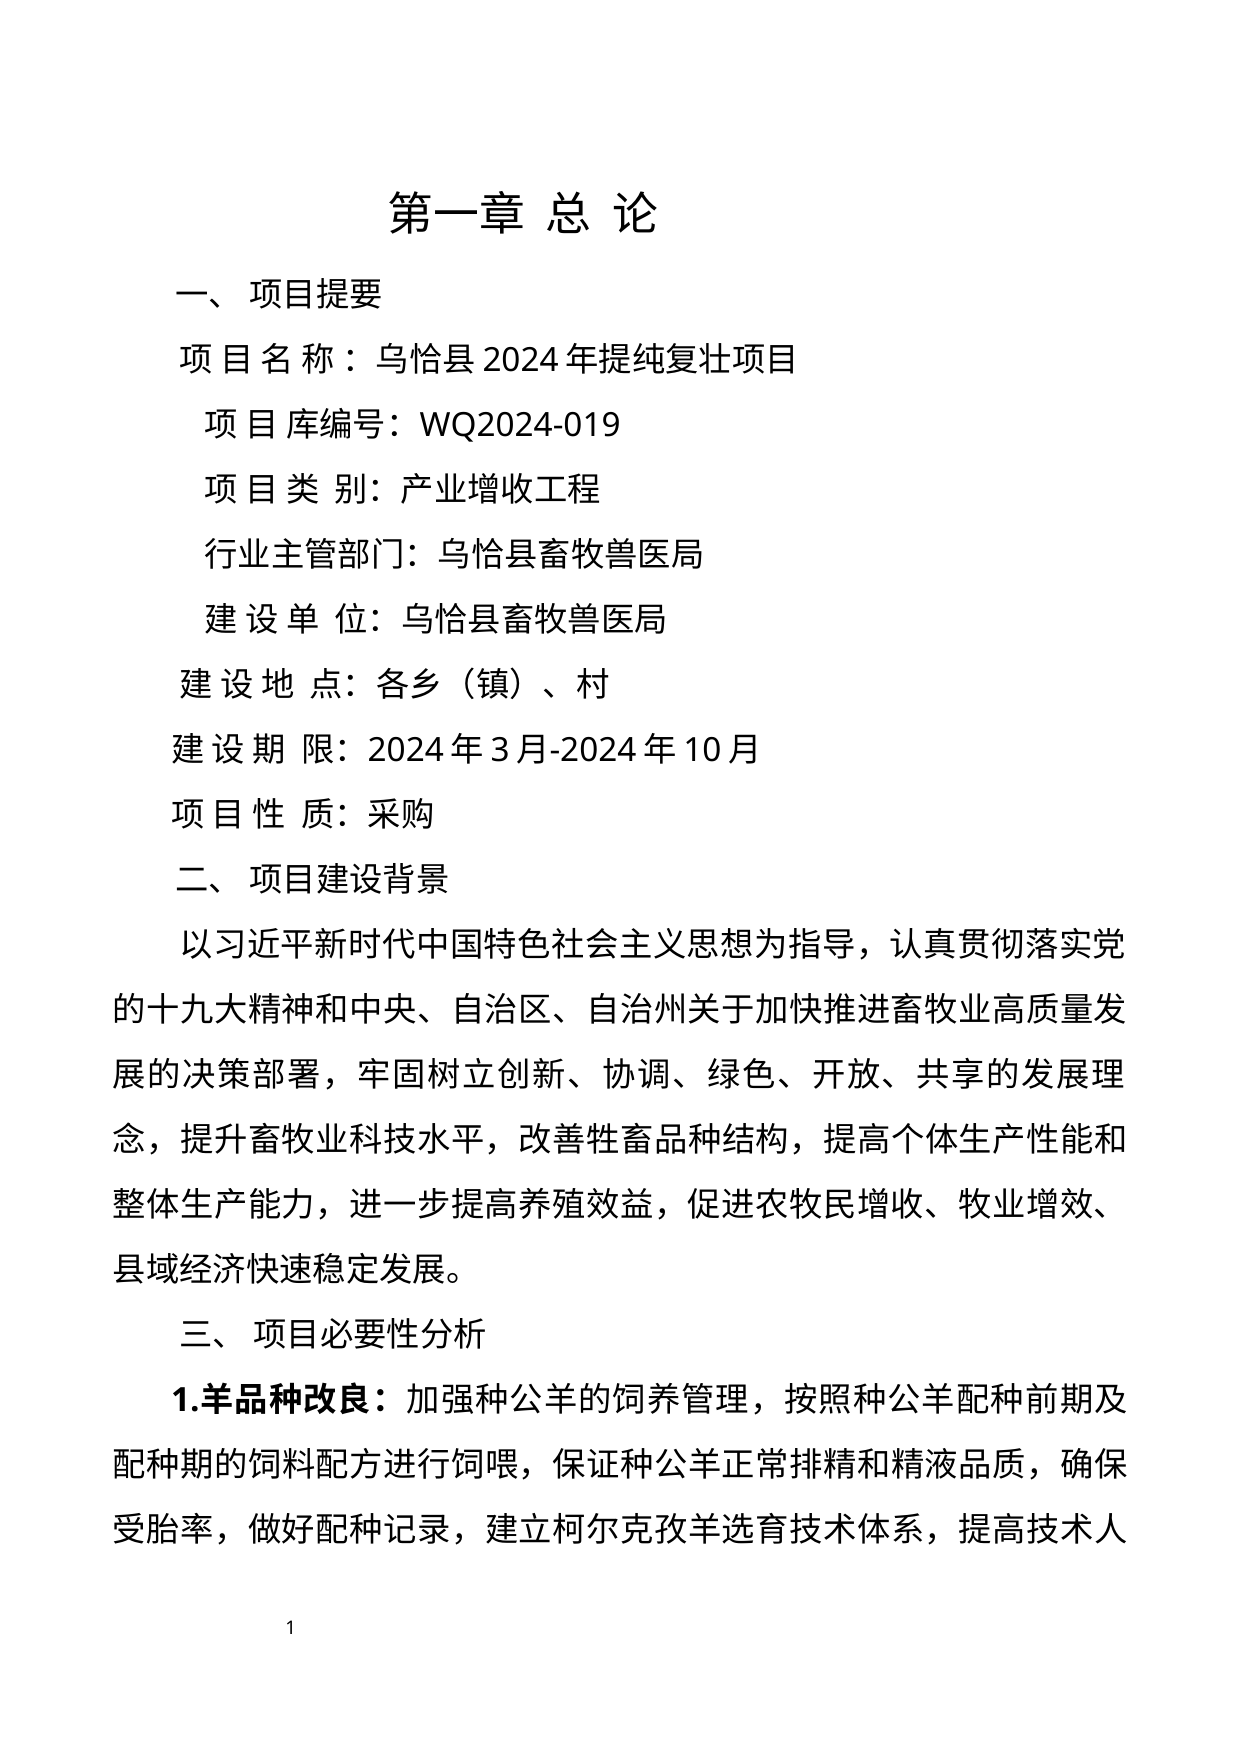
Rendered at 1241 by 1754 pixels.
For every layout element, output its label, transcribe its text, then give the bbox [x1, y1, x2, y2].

text 一、 项目提要 [112, 259, 1128, 324]
text 行业主管部门：乌恰县畜牧兽医局 [112, 519, 1128, 584]
text 第一章 总 论 [112, 162, 1128, 259]
text 建 设 期 限：2024年3月-2024年10月 [112, 714, 1128, 779]
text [112, 1364, 1128, 1559]
text 项 目 名 称 ：乌恰县2024年提纯复壮项目 [179, 324, 1128, 389]
text 建 设 地 点：各乡（镇）、村 [112, 649, 1128, 714]
text 项 目 类 别：产业增收工程 [112, 454, 1128, 519]
text 三、 项目必要性分析 [112, 1299, 1128, 1364]
text 项 目 性 质：采购 [112, 779, 1128, 844]
text 项 目 库编号：WQ2024-019 [112, 389, 1128, 454]
text 以习近平新时代中国特色社会主义思想为指导，认真贯彻落实党的十九大精神和中央、自治区、自治州关于加快推进畜牧业高质量发展的决策部署，牢固树立创新、协调、绿色、开放、共享的发展理念，提升畜牧业科技水平，改善牲畜品种结构，提高个体生产性能和整体生产能力，进一步提高养殖效益，促进农牧民增收、牧业增效、县域经济快速稳定发展。 [112, 909, 1128, 1299]
text 建 设 单 位：乌恰县畜牧兽医局 [112, 584, 1128, 649]
text 二、 项目建设背景 [112, 844, 1128, 909]
